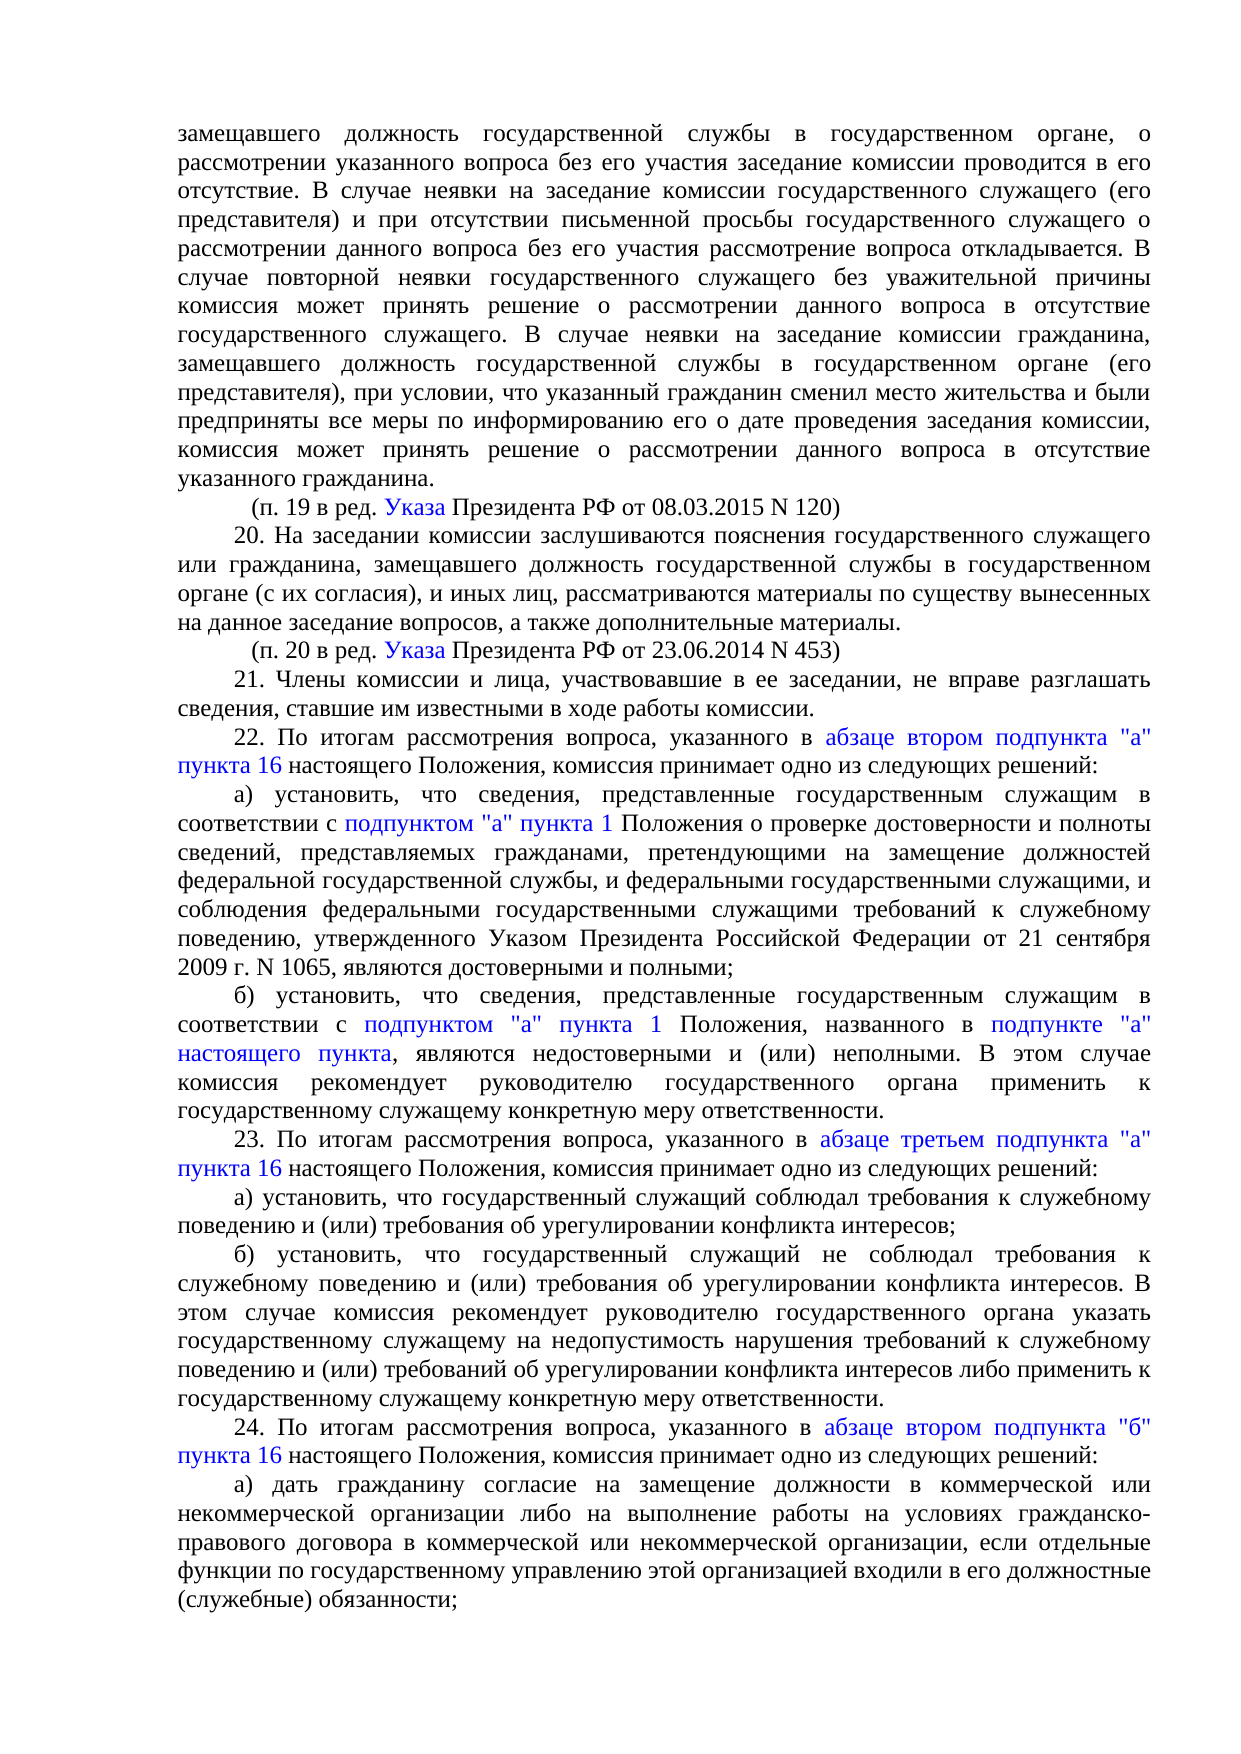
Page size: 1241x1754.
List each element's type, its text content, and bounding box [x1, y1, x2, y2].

text 21. Члены комиссии и лица, участвовавшие в ее заседании, не вправе разглашать сведения, ставшие им известными в ходе работы комиссии. [177, 664, 1152, 722]
text а) дать гражданину согласие на замещение должности в коммерческой или некоммерческой организации либо на выполнение работы на условиях гражданско-правового договора в коммерческой или некоммерческой организации, если отдельные функции по государственному управлению этой организацией входили в его должностные (служебные) обязанности; [177, 1469, 1152, 1613]
text 23. По итогам рассмотрения вопроса, указанного в абзаце третьем подпункта "а" пункта 16 настоящего Положения, комиссия принимает одно из следующих решений: [177, 1124, 1152, 1182]
text 24. По итогам рассмотрения вопроса, указанного в абзаце втором подпункта "б" пункта 16 настоящего Положения, комиссия принимает одно из следующих решений: [177, 1412, 1152, 1469]
text 22. По итогам рассмотрения вопроса, указанного в абзаце втором подпункта "а" пункта 16 настоящего Положения, комиссия принимает одно из следующих решений: [177, 722, 1152, 779]
text 20. На заседании комиссии заслушиваются пояснения государственного служащего или гражданина, замещавшего должность государственной службы в государственном органе (с их согласия), и иных лиц, рассматриваются материалы по существу вынесенных на данное заседание вопросов, а также дополнительные материалы. [177, 521, 1152, 636]
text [177, 118, 1152, 492]
text (п. 20 в ред. Указа Президента РФ от 23.06.2014 N 453) [177, 636, 1152, 664]
text б) установить, что сведения, представленные государственным служащим в соответствии с подпунктом "а" пункта 1 Положения, названного в подпункте "а" настоящего пункта, являются недостоверными и (или) неполными. В этом случае комиссия рекомендует руководителю государственного органа применить к государственному служащему конкретную меру ответственности. [177, 981, 1152, 1124]
text а) установить, что государственный служащий соблюдал требования к служебному поведению и (или) требования об урегулировании конфликта интересов; [177, 1182, 1152, 1239]
text б) установить, что государственный служащий не соблюдал требования к служебному поведению и (или) требования об урегулировании конфликта интересов. В этом случае комиссия рекомендует руководителю государственного органа указать государственному служащему на недопустимость нарушения требований к служебному поведению и (или) требований об урегулировании конфликта интересов либо применить к государственному служащему конкретную меру ответственности. [177, 1239, 1152, 1412]
text а) установить, что сведения, представленные государственным служащим в соответствии с подпунктом "а" пункта 1 Положения о проверке достоверности и полноты сведений, представляемых гражданами, претендующими на замещение должностей федеральной государственной службы, и федеральными государственными служащими, и соблюдения федеральными государственными служащими требований к служебному поведению, утвержденного Указом Президента Российской Федерации от 21 сентября 2009 г. N 1065, являются достоверными и полными; [177, 779, 1152, 981]
text (п. 19 в ред. Указа Президента РФ от 08.03.2015 N 120) [177, 492, 1152, 521]
